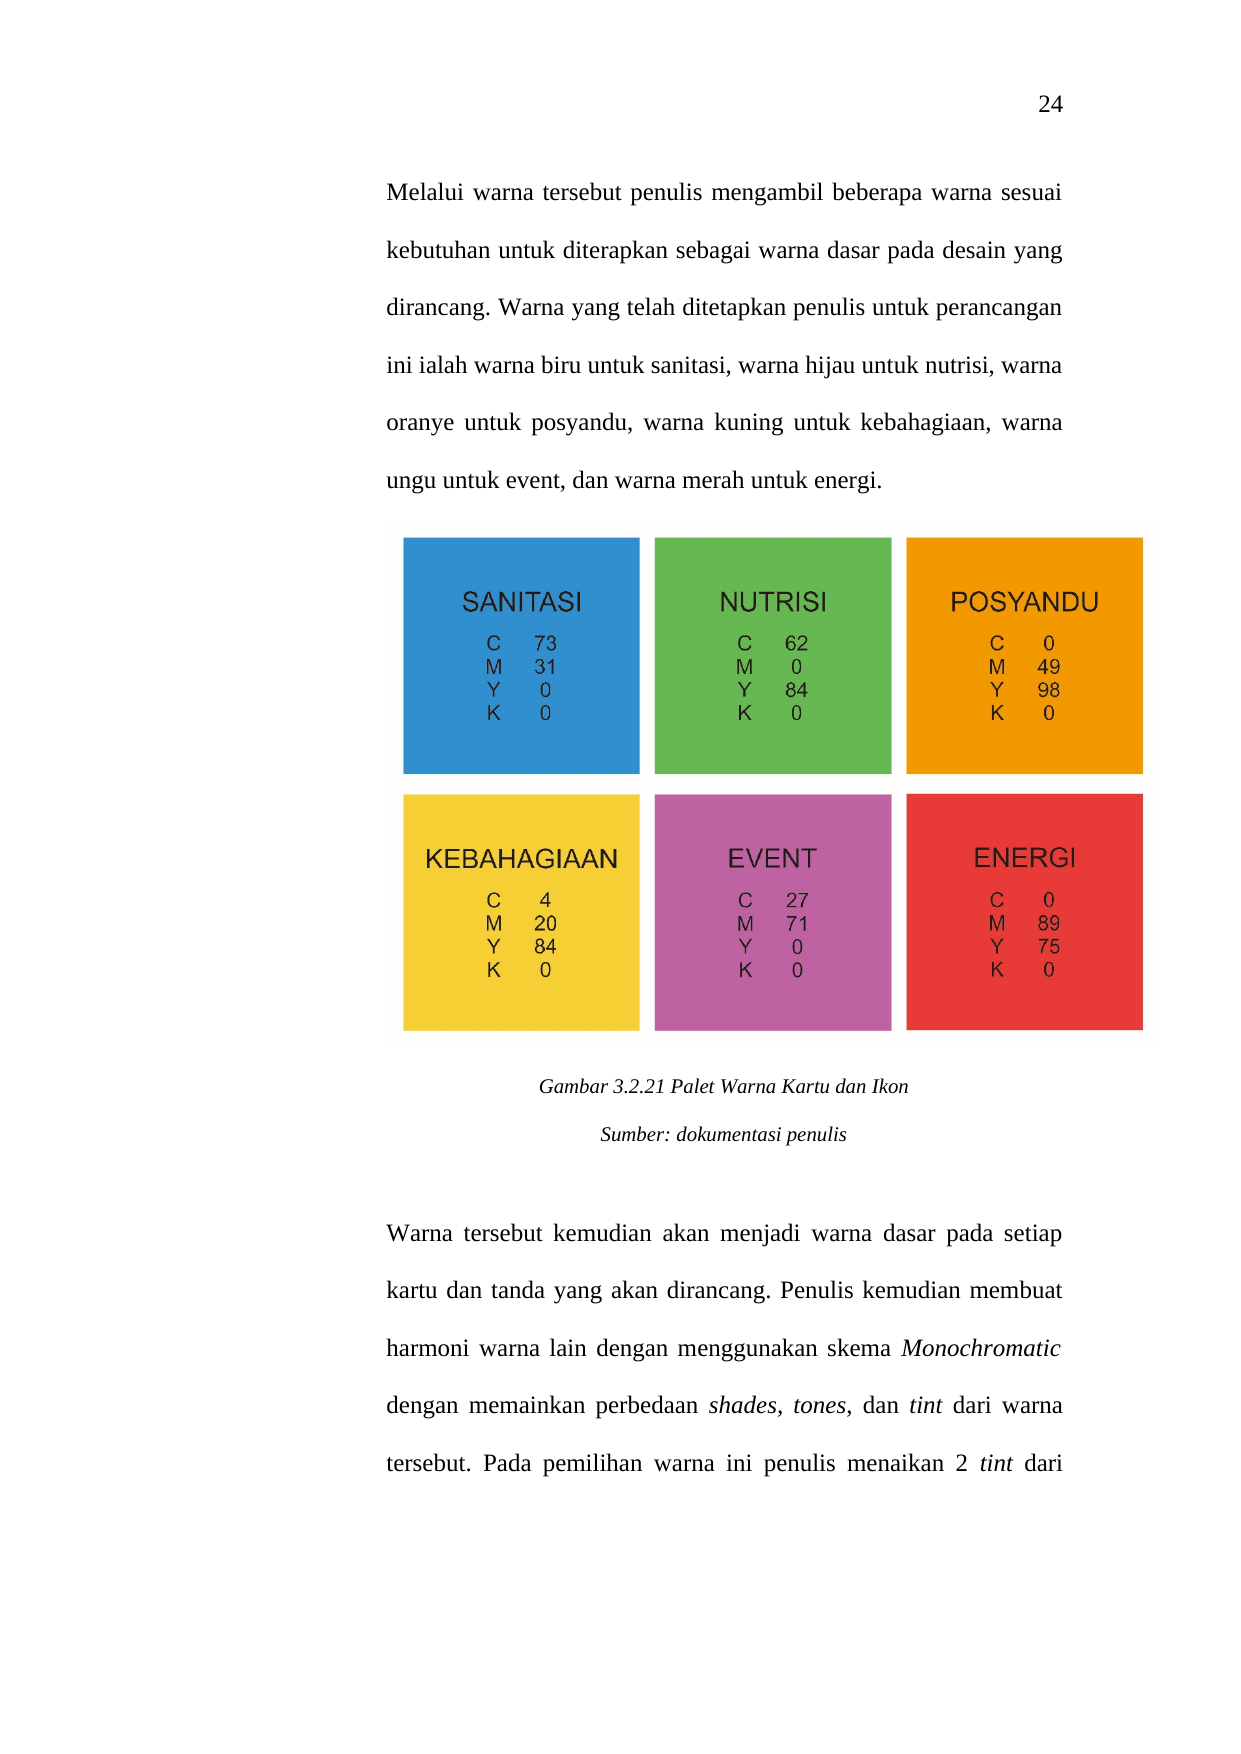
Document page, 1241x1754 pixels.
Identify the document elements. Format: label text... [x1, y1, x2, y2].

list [386, 1218, 1063, 1477]
list Melalui warna tersebut penulis mengambil beberapa warna sesuai kebutuhan untuk diterapkan sebagai warna dasar pada desain yang dirancang. Warna yang telah ditetapkan penulis untuk perancangan ini ialah warna biru untuk sanitasi, warna hijau untuk nutrisi, warna oranye untuk posyandu, warna kuning untuk kebahagiaan, warna ungu untuk event, dan warna merah untuk energi. [386, 177, 1063, 493]
picture [386, 522, 1160, 1046]
list Sumber: dokumentasi penulis [386, 1122, 1063, 1146]
